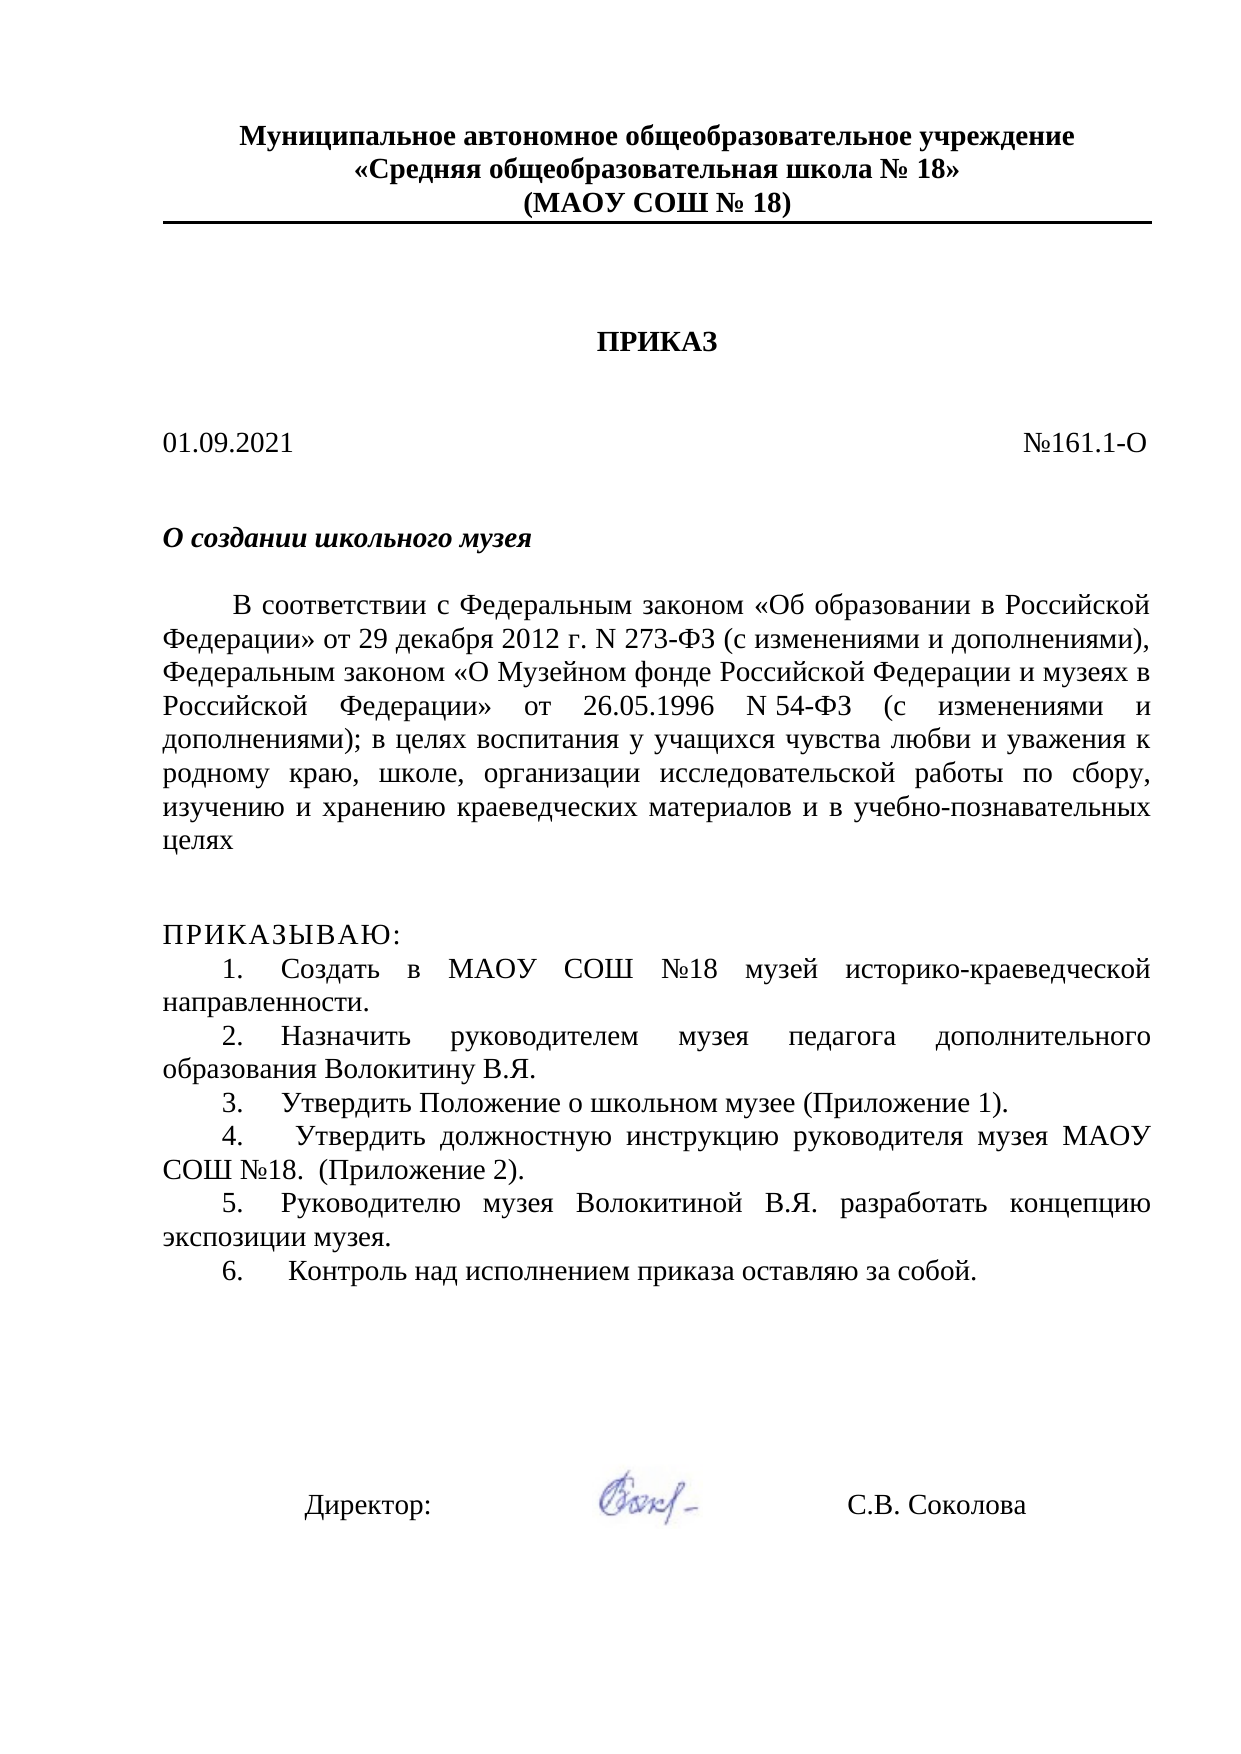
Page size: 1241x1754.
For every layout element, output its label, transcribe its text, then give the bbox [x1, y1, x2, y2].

list Руководителю музея Волокитиной В.Я. разработать концепцию экспозиции музея. [162, 1186, 1152, 1253]
list Утвердить Положение о школьном музее (Приложение 1). [162, 1085, 1152, 1118]
text 01.09.2021 №161.1-О [162, 425, 1152, 459]
text (МАОУ СОШ № 18) [162, 185, 1152, 224]
list Контроль над исполнением приказа оставляю за собой. [162, 1253, 1152, 1286]
text ПРИКАЗ [162, 324, 1152, 358]
text ПРИКАЗЫВАЮ: [162, 917, 1152, 951]
text Директор: С.В. Соколова [704, 1487, 1152, 1521]
list Назначить руководителем музея педагога дополнительного образования Волокитину В.Я. [162, 1018, 1152, 1085]
text О создании школьного музея [162, 520, 1152, 554]
list Создать в МАОУ СОШ №18 музей историко-краеведческой направленности. [162, 951, 1152, 1018]
text «Средняя общеобразовательная школа № 18» [162, 152, 1152, 185]
text Директор: С.В. Соколова [162, 1487, 592, 1521]
text В соответствии с Федеральным законом «Об образовании в Российской Федерации» от 29 декабря 2012 г. N 273-ФЗ (с изменениями и дополнениями), Федеральным законом «О Музейном фонде Российской Федерации и музеях в Российской Федерации» от 26.05.1996 N 54-ФЗ (с изменениями и дополнениями); в целях воспитания у учащихся чувства любви и уважения к родному краю, школе, организации исследовательской работы по сбору, изучению и хранению краеведческих материалов и в учебно-познавательных целях [162, 587, 1152, 884]
text Муниципальное автономное общеобразовательное учреждение [162, 118, 1152, 152]
list Утвердить должностную инструкцию руководителя музея МАОУ СОШ №18. (Приложение 2). [162, 1118, 1152, 1186]
